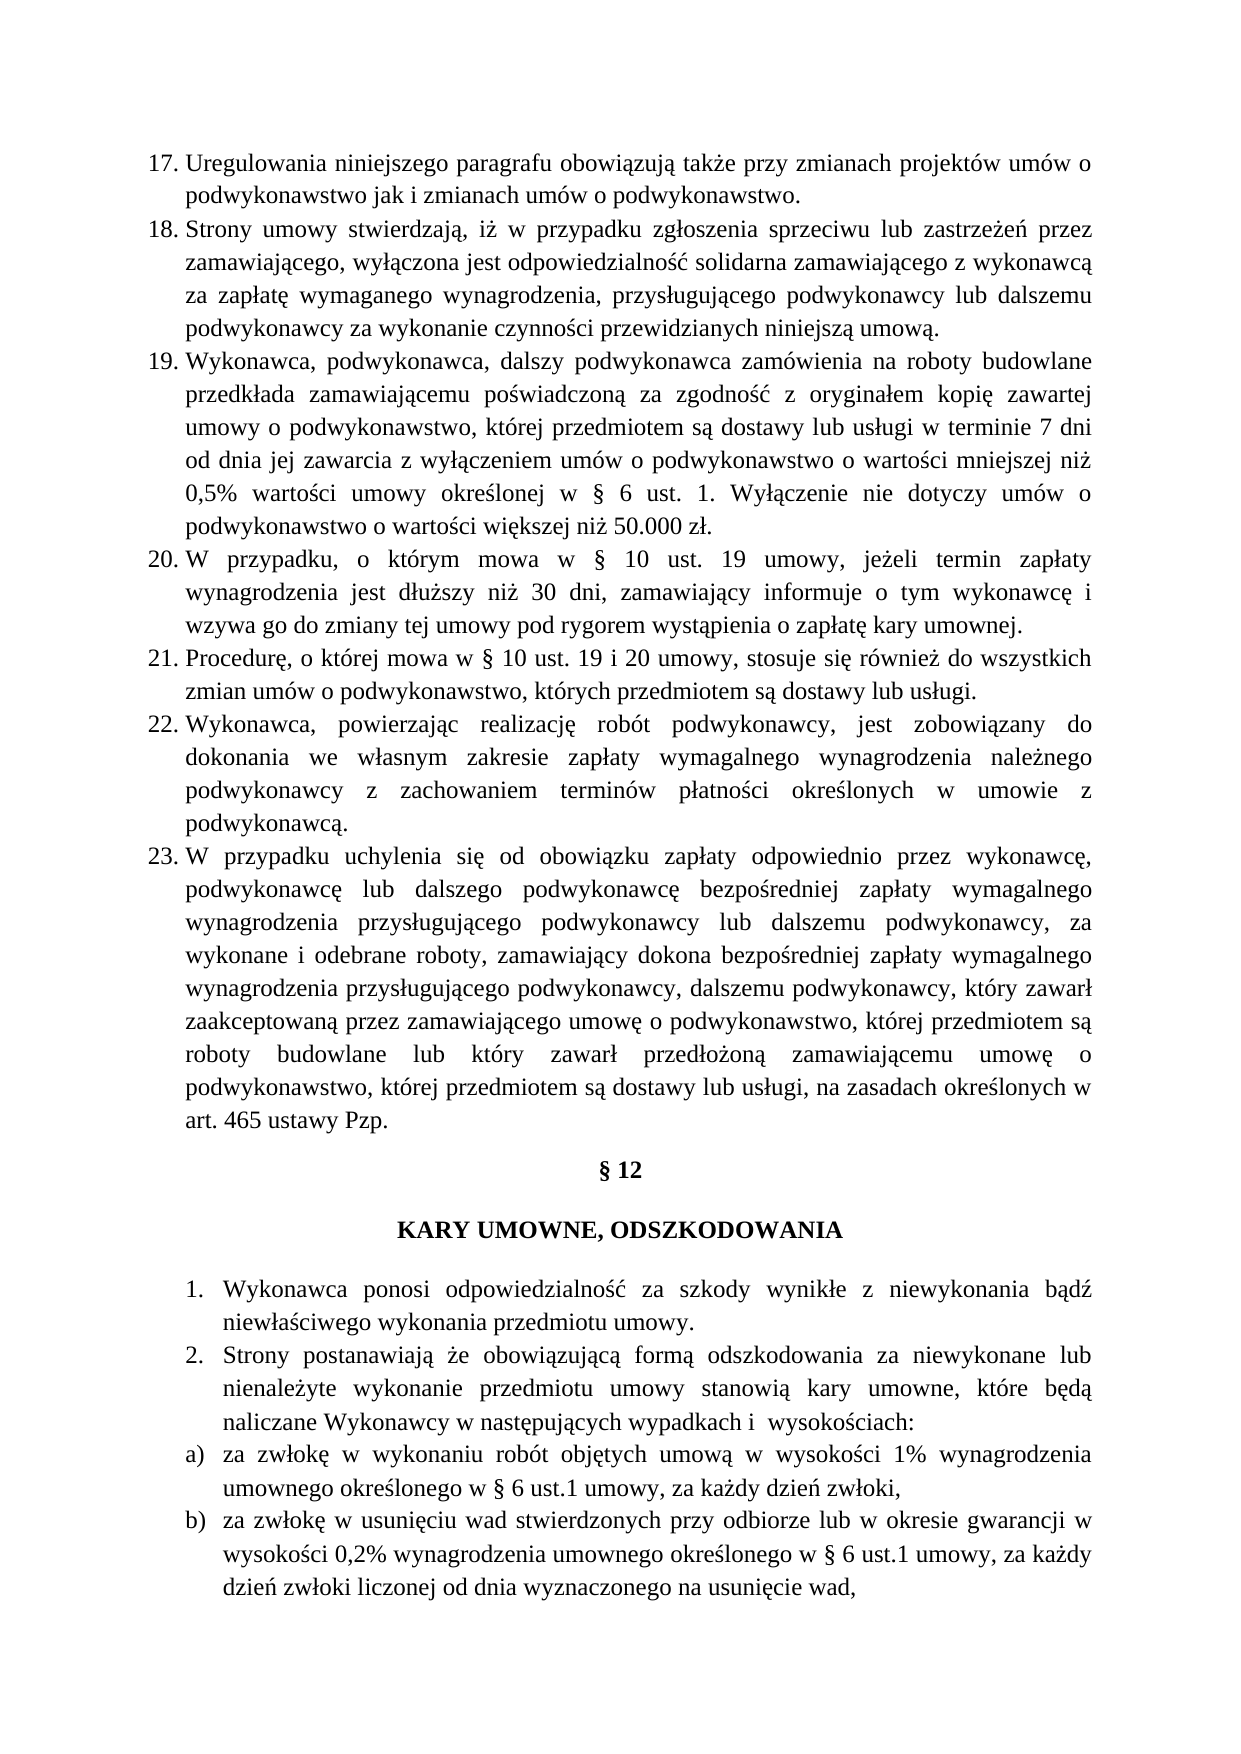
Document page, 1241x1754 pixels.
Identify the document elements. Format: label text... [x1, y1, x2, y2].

text KARY UMOWNE, ODSZKODOWANIA [148, 1215, 1093, 1243]
list Uregulowania niniejszego paragrafu obowiązują także przy zmianach projektów umów o podwykonawstwo jak i zmianach umów o podwykonawstwo. [148, 148, 1093, 209]
list Wykonawca, powierzając realizację robót podwykonawcy, jest zobowiązany do dokonania we własnym zakresie zapłaty wymagalnego wynagrodzenia należnego podwykonawcy z zachowaniem terminów płatności określonych w umowie z podwykonawcą. [148, 709, 1093, 837]
list za zwłokę w usunięciu wad stwierdzonych przy odbiorze lub w okresie gwarancji w wysokości 0,2% wynagrodzenia umownego określonego w § 6 ust.1 umowy, za każdy dzień zwłoki liczonej od dnia wyznaczonego na usunięcie wad, [185, 1506, 1093, 1600]
list Strony umowy stwierdzają, iż w przypadku zgłoszenia sprzeciwu lub zastrzeżeń przez zamawiającego, wyłączona jest odpowiedzialność solidarna zamawiającego z wykonawcą za zapłatę wymaganego wynagrodzenia, przysługującego podwykonawcy lub dalszemu podwykonawcy za wykonanie czynności przewidzianych niniejszą umową. [148, 214, 1093, 341]
list Strony postanawiają że obowiązującą formą odszkodowania za niewykonane lub nienależyte wykonanie przedmiotu umowy stanowią kary umowne, które będą naliczane Wykonawcy w następujących wypadkach i wysokościach: [185, 1341, 1093, 1435]
list W przypadku, o którym mowa w § 10 ust. 19 umowy, jeżeli termin zapłaty wynagrodzenia jest dłuższy niż 30 dni, zamawiający informuje o tym wykonawcę i wzywa go do zmiany tej umowy pod rygorem wystąpienia o zapłatę kary umownej. [148, 544, 1093, 639]
list W przypadku uchylenia się od obowiązku zapłaty odpowiednio przez wykonawcę, podwykonawcę lub dalszego podwykonawcę bezpośredniej zapłaty wymagalnego wynagrodzenia przysługującego podwykonawcy lub dalszemu podwykonawcy, za wykonane i odebrane roboty, zamawiający dokona bezpośredniej zapłaty wymagalnego wynagrodzenia przysługującego podwykonawcy, dalszemu podwykonawcy, który zawarł zaakceptowaną przez zamawiającego umowę o podwykonawstwo, której przedmiotem są roboty budowlane lub który zawarł przedłożoną zamawiającemu umowę o podwykonawstwo, której przedmiotem są dostawy lub usługi, na zasadach określonych w art. 465 ustawy Pzp. [148, 841, 1093, 1134]
text § 12 [148, 1155, 1093, 1184]
list za zwłokę w wykonaniu robót objętych umową w wysokości 1% wynagrodzenia umownego określonego w § 6 ust.1 umowy, za każdy dzień zwłoki, [185, 1439, 1093, 1501]
list Wykonawca, podwykonawca, dalszy podwykonawca zamówienia na roboty budowlane przedkłada zamawiającemu poświadczoną za zgodność z oryginałem kopię zawartej umowy o podwykonawstwo, której przedmiotem są dostawy lub usługi w terminie 7 dni od dnia jej zawarcia z wyłączeniem umów o podwykonawstwo o wartości mniejszej niż 0,5% wartości umowy określonej w § 6 ust. 1. Wyłączenie nie dotyczy umów o podwykonawstwo o wartości większej niż 50.000 zł. [148, 346, 1093, 539]
list Wykonawca ponosi odpowiedzialność za szkody wynikłe z niewykonania bądź niewłaściwego wykonania przedmiotu umowy. [185, 1274, 1093, 1336]
list Procedurę, o której mowa w § 10 ust. 19 i 20 umowy, stosuje się również do wszystkich zmian umów o podwykonawstwo, których przedmiotem są dostawy lub usługi. [148, 643, 1093, 705]
